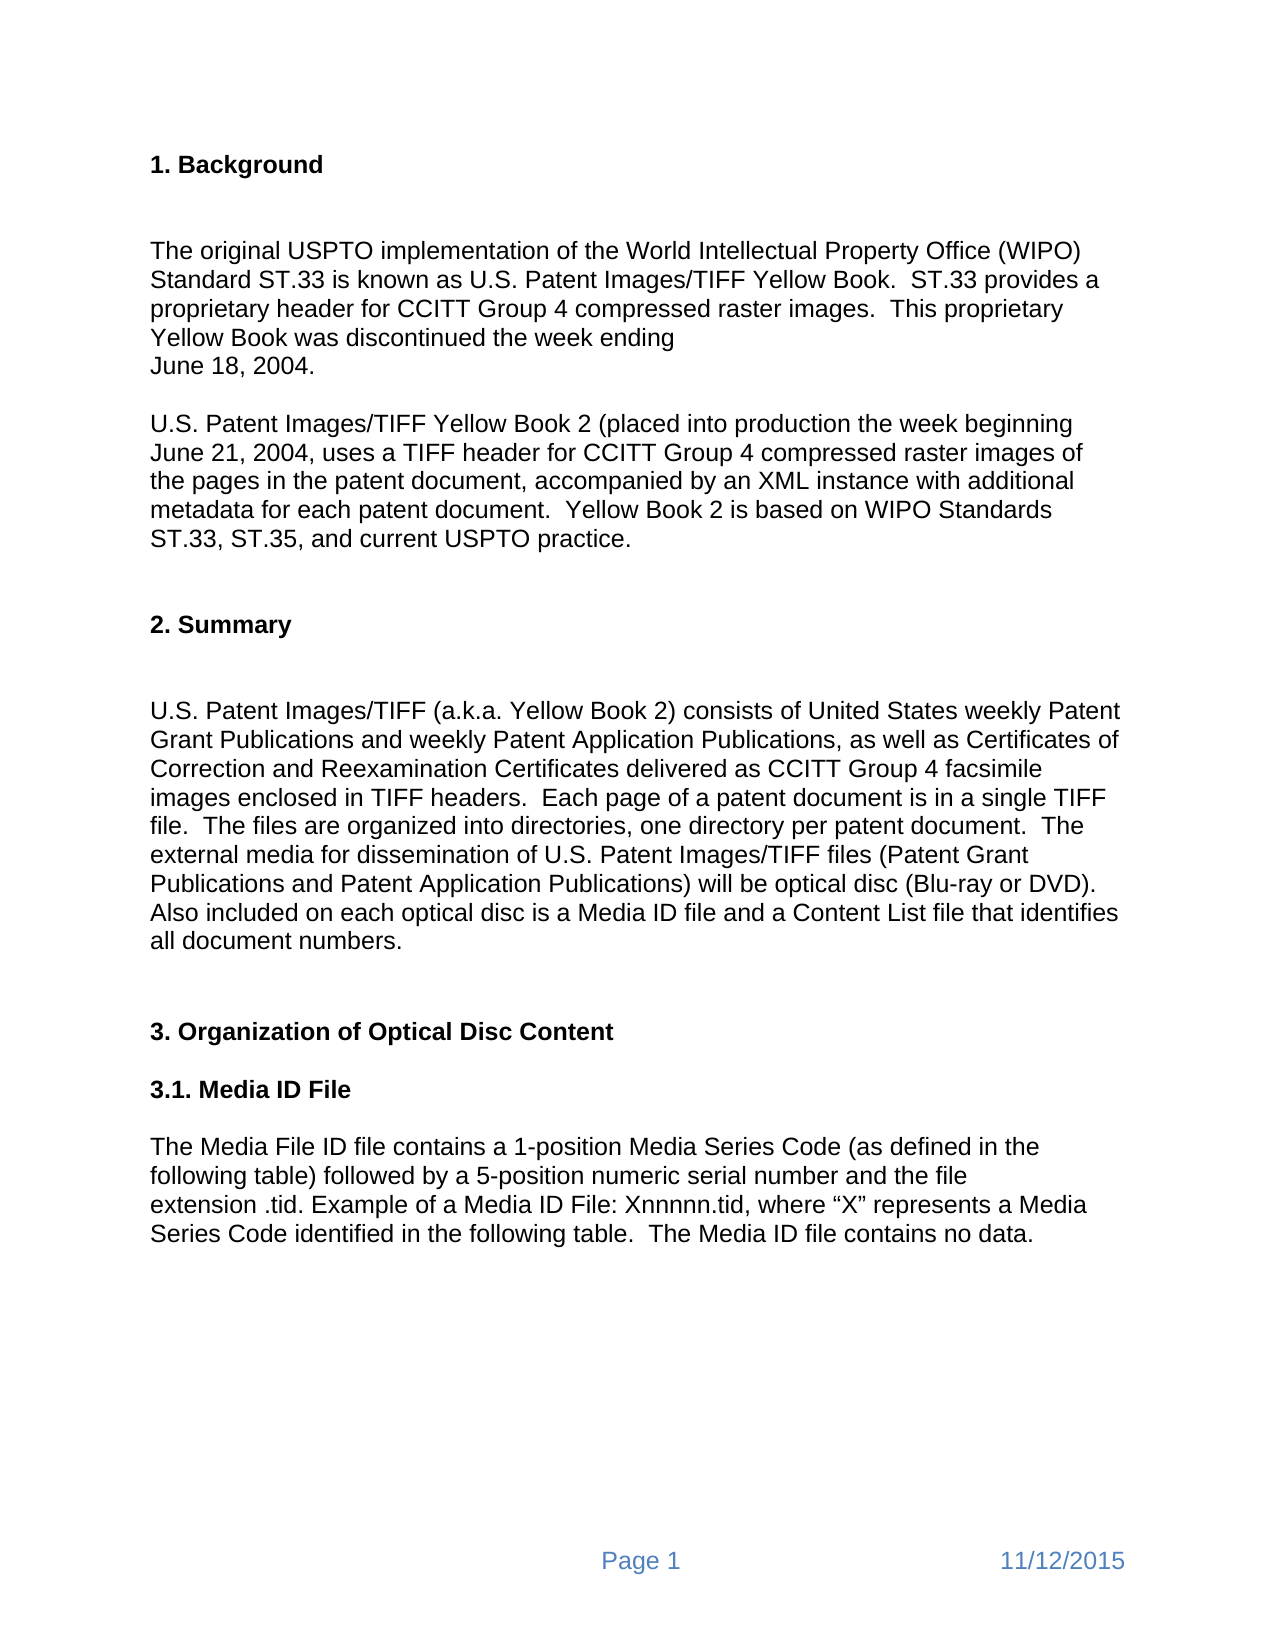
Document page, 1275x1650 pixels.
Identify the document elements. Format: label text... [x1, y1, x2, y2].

text 1. Background [150, 150, 1125, 179]
subtitle 3.1. Media ID File [150, 1075, 1125, 1103]
text U.S. Patent Images/TIFF Yellow Book 2 (placed into production the week beginning June 21, 2004, uses a TIFF header for CCITT Group 4 compressed raster images of the pages in the patent document, accompanied by an XML instance with additional metadata for each patent document. Yellow Book 2 is based on WIPO Standards ST.33, ST.35, and current USPTO practice. [150, 409, 1125, 552]
text U.S. Patent Images/TIFF (a.k.a. Yellow Book 2) consists of United States weekly Patent Grant Publications and weekly Patent Application Publications, as well as Certificates of Correction and Reexamination Certificates delivered as CCITT Group 4 facsimile images enclosed in TIFF headers. Each page of a patent document is in a single TIFF file. The files are organized into directories, one directory per patent document. The external media for dissemination of U.S. Patent Images/TIFF files (Patent Grant Publications and Patent Application Publications) will be optical disc (Blu-ray or DVD). Also included on each optical disc is a Media ID file and a Content List file that identifies all document numbers. [150, 696, 1125, 955]
text June 18, 2004. [150, 351, 1125, 380]
text The original USPTO implementation of the World Intellectual Property Office (WIPO) Standard ST.33 is known as U.S. Patent Images/TIFF Yellow Book. ST.33 provides a proprietary header for CCITT Group 4 compressed raster images. This proprietary Yellow Book was discontinued the week ending [150, 236, 1125, 351]
subtitle 2. Summary [150, 610, 1125, 639]
subtitle 3. Organization of Optical Disc Content [150, 1017, 1125, 1046]
text The Media File ID file contains a 1-position Media Series Code (as defined in the following table) followed by a 5-position numeric serial number and the file extension .tid. Example of a Media ID File: Xnnnnn.tid, where “X” represents a Media Series Code identified in the following table. The Media ID file contains no data. [150, 1132, 1125, 1247]
